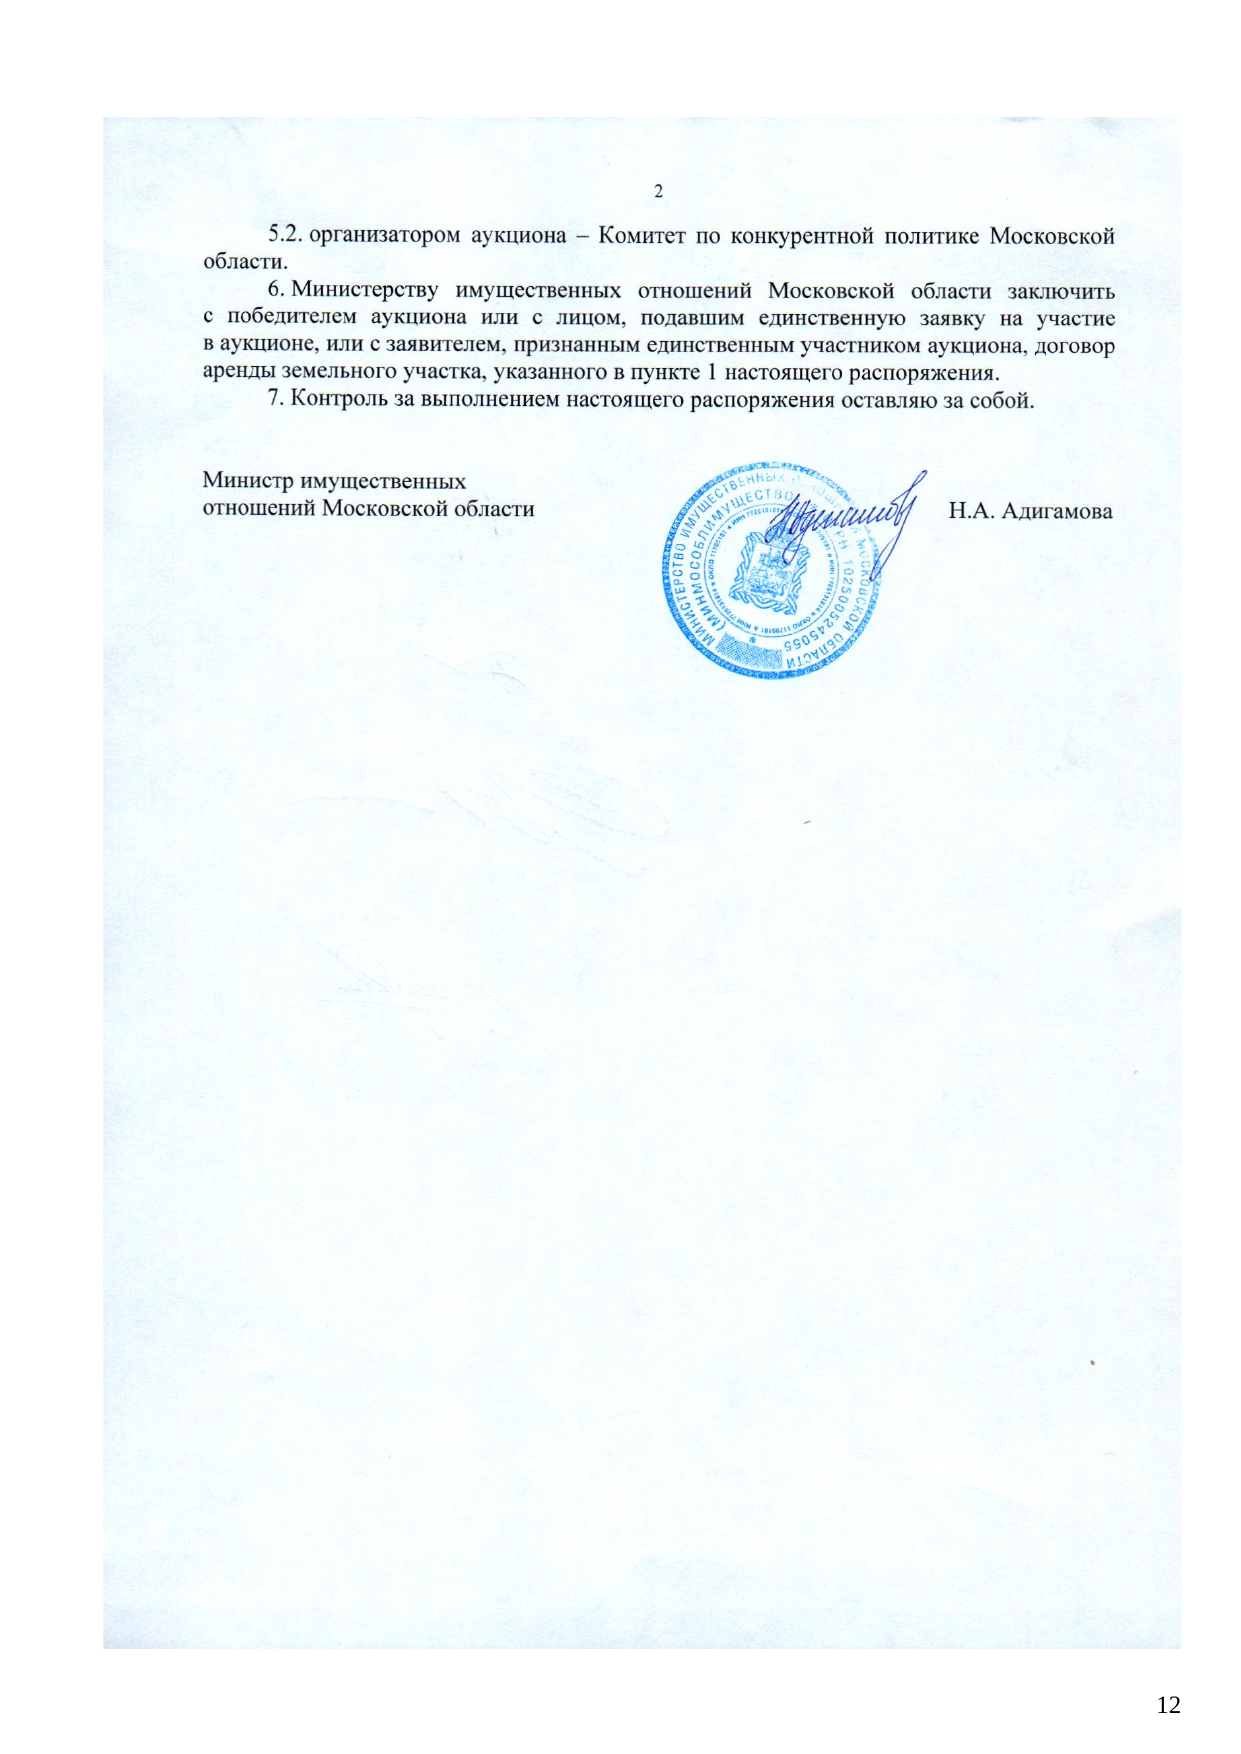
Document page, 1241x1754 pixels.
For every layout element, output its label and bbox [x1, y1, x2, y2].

picture [103, 117, 1182, 1649]
